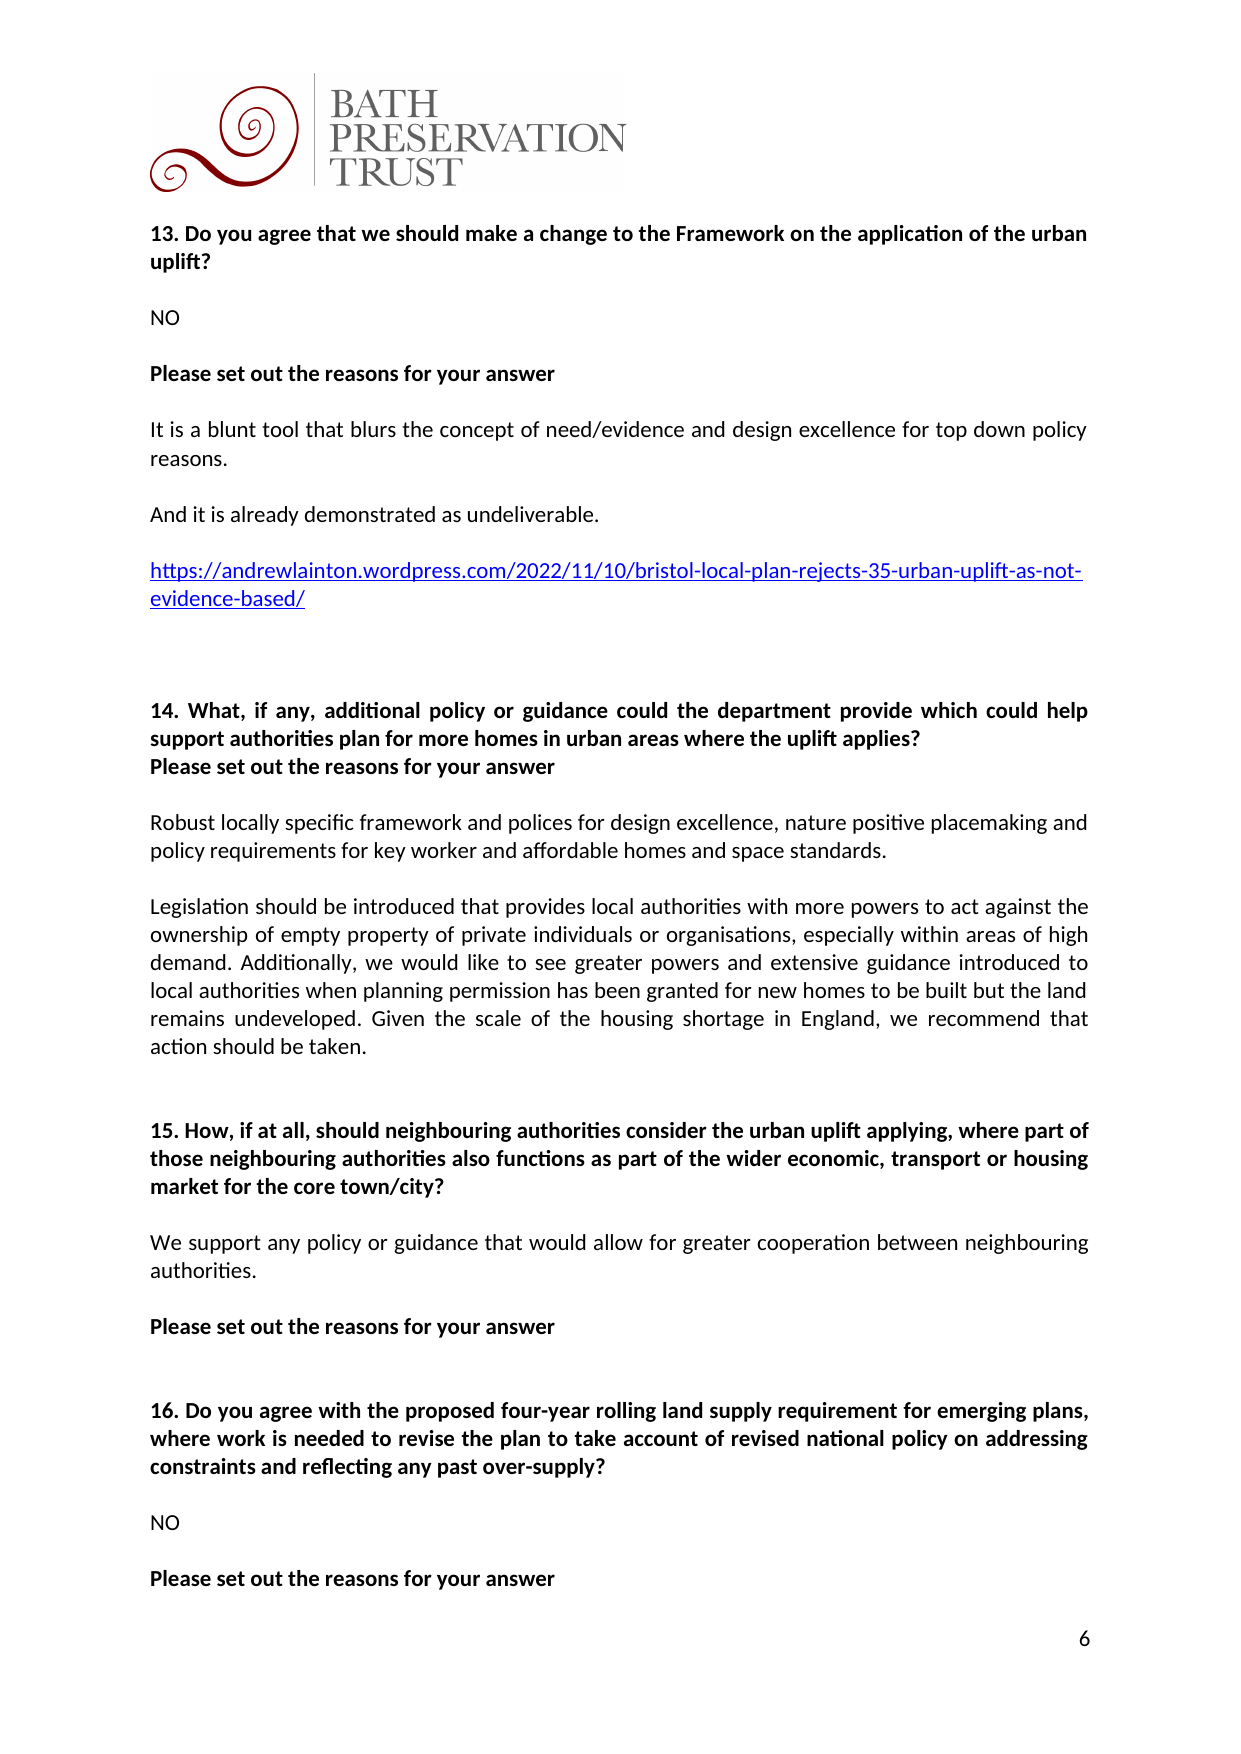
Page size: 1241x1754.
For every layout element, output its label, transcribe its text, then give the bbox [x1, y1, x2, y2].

text NO [150, 303, 1090, 332]
text Please set out the reasons for your answer [150, 1312, 1090, 1340]
text Please set out the reasons for your answer [150, 359, 1090, 388]
text And it is already demonstrated as undeliverable. [150, 500, 1090, 528]
text 13. Do you agree that we should make a change to the Framework on the application of the urban uplift? [150, 219, 1090, 276]
text Legislation should be introduced that provides local authorities with more powers to act against the ownership of empty property of private individuals or organisations, especially within areas of high demand. Additionally, we would like to see greater powers and extensive guidance introduced to local authorities when planning permission has been granted for new homes to be built but the land remains undeveloped. Given the scale of the housing shortage in England, we recommend that action should be taken. [150, 892, 1090, 1060]
text We support any policy or guidance that would allow for greater cooperation between neighbouring authorities. [150, 1228, 1090, 1284]
text 14. What, if any, additional policy or guidance could the department provide which could help support authorities plan for more homes in urban areas where the uplift applies? [150, 696, 1090, 752]
text NO [150, 1508, 1090, 1536]
text Please set out the reasons for your answer [150, 752, 1090, 780]
text It is a blunt tool that blurs the concept of need/evidence and design excellence for top down policy reasons. [150, 416, 1090, 472]
text 16. Do you agree with the proposed four-year rolling land supply requirement for emerging plans, where work is needed to revise the plan to take account of revised national policy on addressing constraints and reflecting any past over-supply? [150, 1396, 1090, 1480]
picture [150, 73, 627, 192]
text 15. How, if at all, should neighbouring authorities consider the urban uplift applying, where part of those neighbouring authorities also functions as part of the wider economic, transport or housing market for the core town/city? [150, 1116, 1090, 1200]
text Robust locally specific framework and polices for design excellence, nature positive placemaking and policy requirements for key worker and affordable homes and space standards. [150, 808, 1090, 864]
text Please set out the reasons for your answer [150, 1564, 1090, 1592]
text https://andrewlainton.wordpress.com/2022/11/10/bristol-local-plan-rejects-35-urban-uplift-as-not-evidence-based/ [150, 556, 1090, 612]
